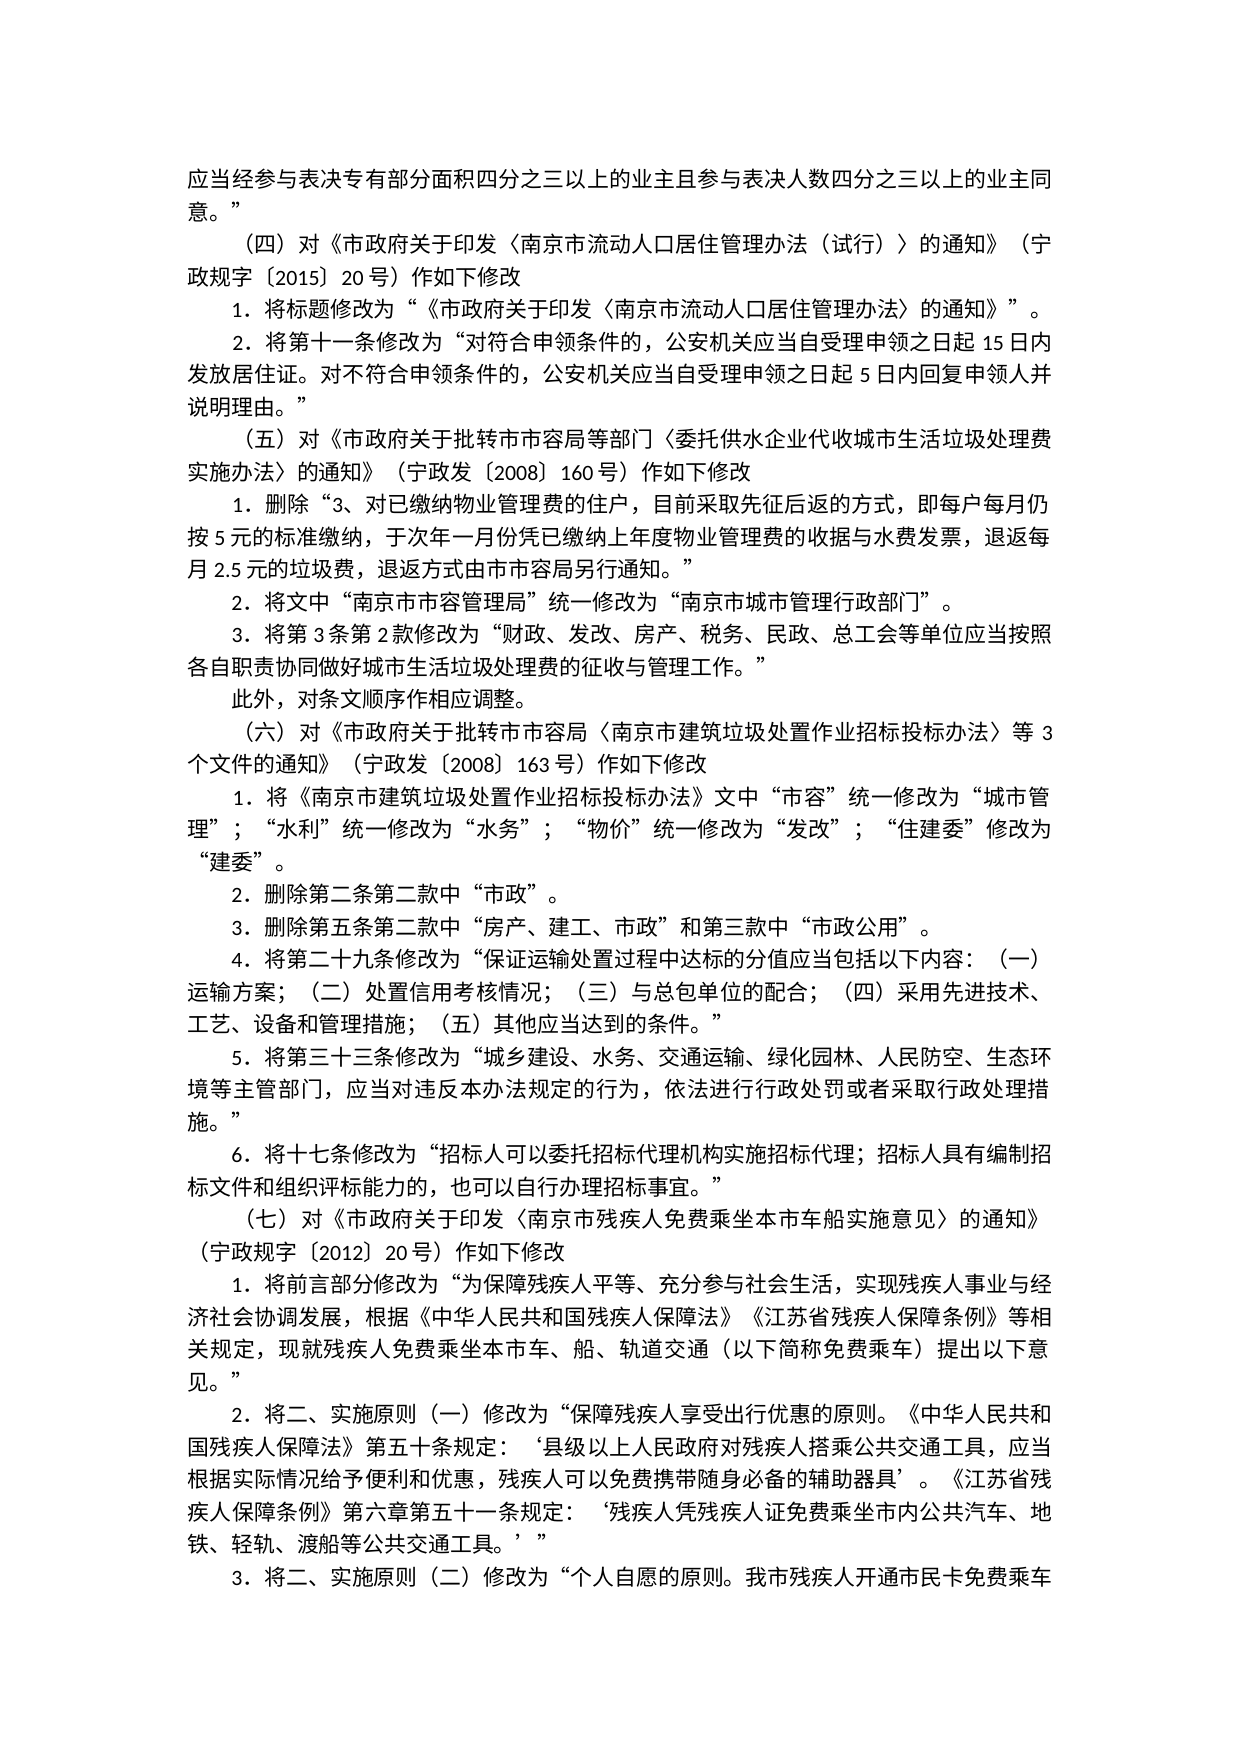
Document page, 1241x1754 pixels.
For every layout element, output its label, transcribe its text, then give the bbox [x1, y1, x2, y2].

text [187, 1559, 1053, 1592]
text 4．将第二十九条修改为“保证运输处置过程中达标的分值应当包括以下内容：（一）运输方案；（二）处置信用考核情况；（三）与总包单位的配合；（四）采用先进技术、工艺、设备和管理措施；（五）其他应当达到的条件。” [187, 942, 1053, 1039]
text 1．将标题修改为“《市政府关于印发〈南京市流动人口居住管理办法〉的通知》”。 [187, 292, 1053, 324]
text 2．将第十一条修改为“对符合申领条件的，公安机关应当自受理申领之日起15日内发放居住证。对不符合申领条件的，公安机关应当自受理申领之日起5日内回复申领人并说明理由。” [187, 324, 1053, 422]
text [187, 162, 1053, 227]
text 2．将文中“南京市市容管理局”统一修改为“南京市城市管理行政部门”。 [187, 584, 1053, 617]
text 3．删除第五条第二款中“房产、建工、市政”和第三款中“市政公用”。 [187, 909, 1053, 942]
text 6．将十七条修改为“招标人可以委托招标代理机构实施招标代理；招标人具有编制招标文件和组织评标能力的，也可以自行办理招标事宜。” [187, 1137, 1053, 1202]
text 1．将前言部分修改为“为保障残疾人平等、充分参与社会生活，实现残疾人事业与经济社会协调发展，根据《中华人民共和国残疾人保障法》《江苏省残疾人保障条例》等相关规定，现就残疾人免费乘坐本市车、船、轨道交通（以下简称免费乘车）提出以下意见。” [187, 1267, 1053, 1397]
text 5．将第三十三条修改为“城乡建设、水务、交通运输、绿化园林、人民防空、生态环境等主管部门，应当对违反本办法规定的行为，依法进行行政处罚或者采取行政处理措施。” [187, 1039, 1053, 1137]
text （四）对《市政府关于印发〈南京市流动人口居住管理办法（试行）〉的通知》（宁政规字〔2015〕20号）作如下修改 [187, 227, 1053, 292]
text 3．将第3条第2款修改为“财政、发改、房产、税务、民政、总工会等单位应当按照各自职责协同做好城市生活垃圾处理费的征收与管理工作。” [187, 617, 1053, 682]
text （五）对《市政府关于批转市市容局等部门〈委托供水企业代收城市生活垃圾处理费实施办法〉的通知》（宁政发〔2008〕160号）作如下修改 [187, 422, 1053, 487]
text 2．将二、实施原则（一）修改为“保障残疾人享受出行优惠的原则。《中华人民共和国残疾人保障法》第五十条规定：‘县级以上人民政府对残疾人搭乘公共交通工具，应当根据实际情况给予便利和优惠，残疾人可以免费携带随身必备的辅助器具’。《江苏省残疾人保障条例》第六章第五十一条规定：‘残疾人凭残疾人证免费乘坐市内公共汽车、地铁、轻轨、渡船等公共交通工具。’” [187, 1397, 1053, 1559]
text （七）对《市政府关于印发〈南京市残疾人免费乘坐本市车船实施意见〉的通知》（宁政规字〔2012〕20号）作如下修改 [187, 1202, 1053, 1267]
text 此外，对条文顺序作相应调整。 [187, 682, 1053, 714]
text （六）对《市政府关于批转市市容局〈南京市建筑垃圾处置作业招标投标办法〉等3个文件的通知》（宁政发〔2008〕163号）作如下修改 [187, 714, 1053, 779]
text 1．删除“3、对已缴纳物业管理费的住户，目前采取先征后返的方式，即每户每月仍按5元的标准缴纳，于次年一月份凭已缴纳上年度物业管理费的收据与水费发票，退返每月2.5元的垃圾费，退返方式由市市容局另行通知。” [187, 487, 1053, 584]
text 2．删除第二条第二款中“市政”。 [187, 877, 1053, 909]
text 1．将《南京市建筑垃圾处置作业招标投标办法》文中“市容”统一修改为“城市管理”；“水利”统一修改为“水务”；“物价”统一修改为“发改”；“住建委”修改为“建委”。 [187, 779, 1053, 877]
